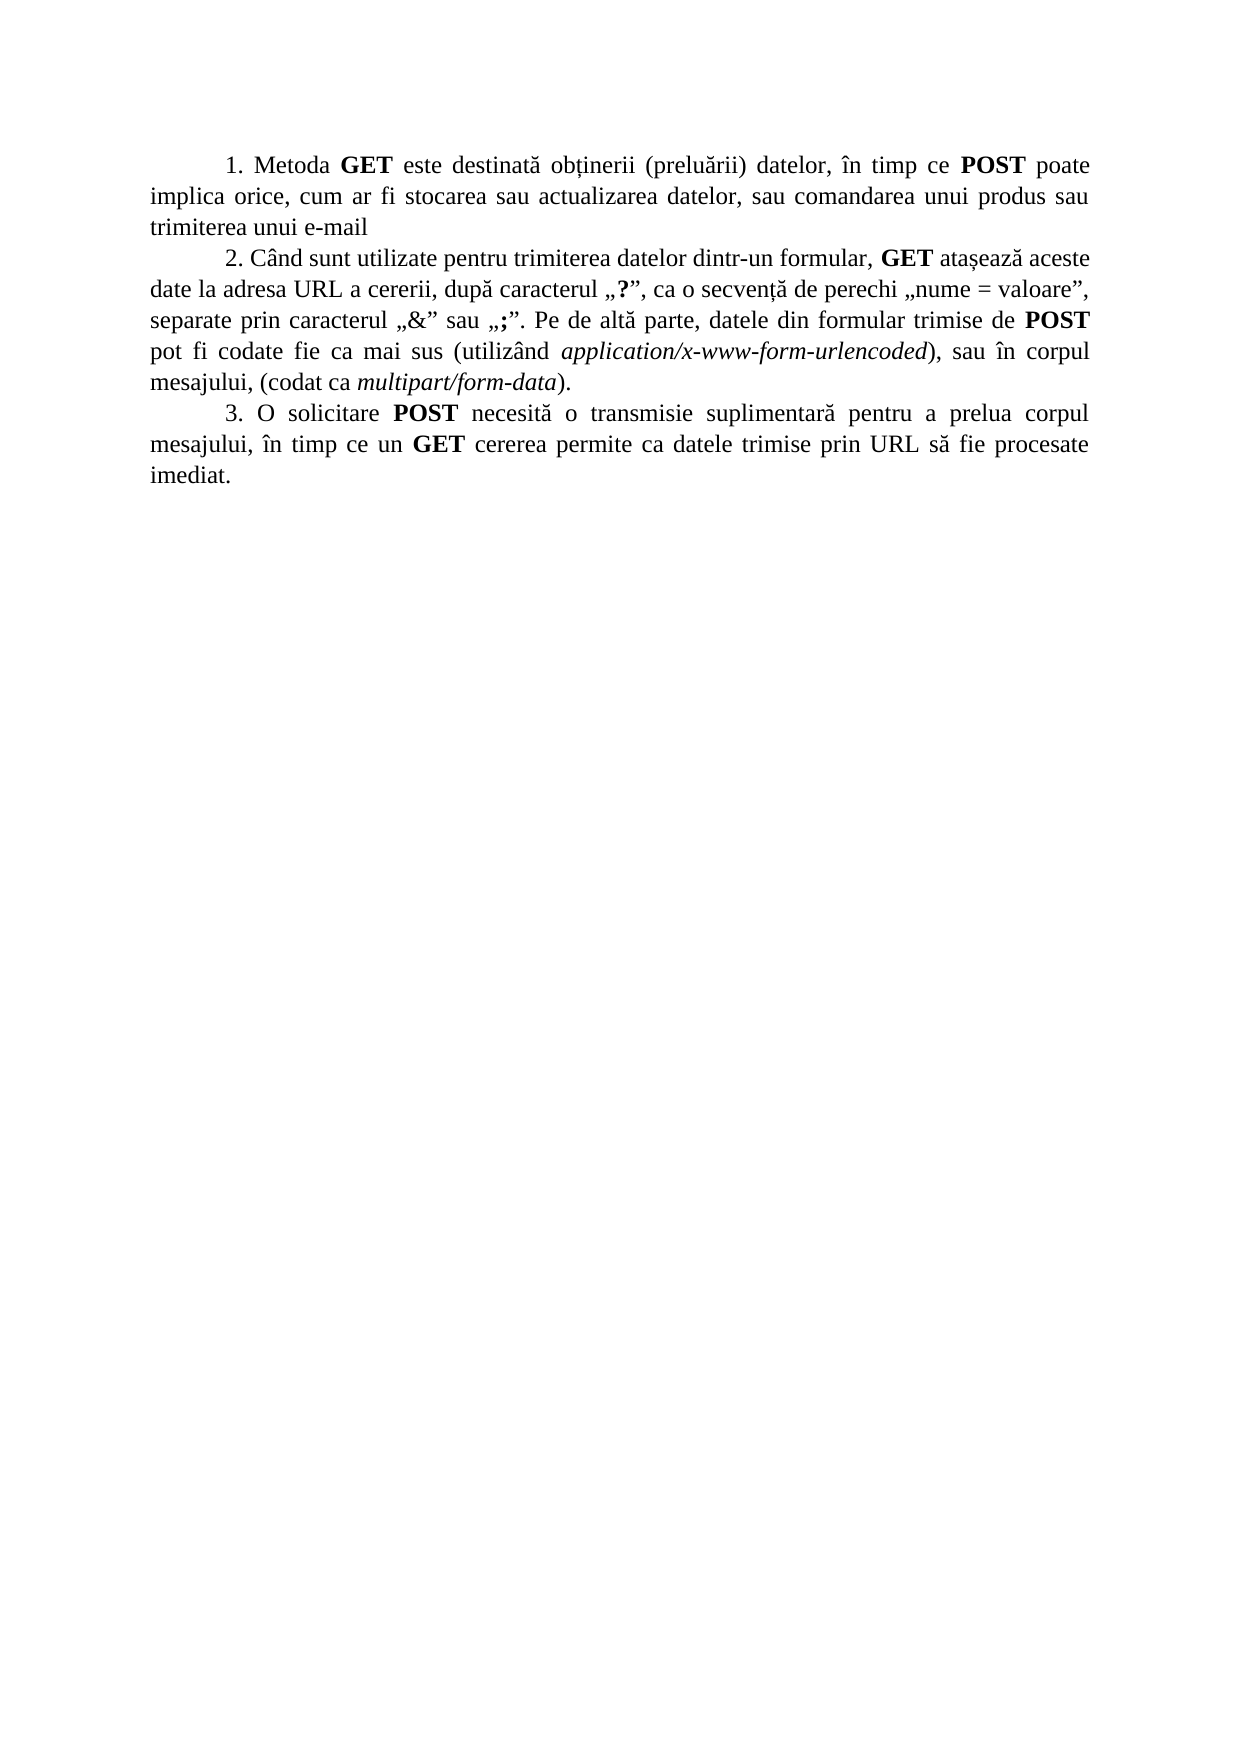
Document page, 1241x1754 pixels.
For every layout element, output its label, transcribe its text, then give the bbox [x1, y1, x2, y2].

text 1. Metoda GET este destinată obținerii (preluării) datelor, în timp ce POST poate implica orice, cum ar fi stocarea sau actualizarea datelor, sau comandarea unui produs sau trimiterea unui e-mail [150, 150, 1090, 241]
text 3. O solicitare POST necesită o transmisie suplimentară pentru a prelua corpul mesajului, în timp ce un GET cererea permite ca datele trimise prin URL să fie procesate imediat. [150, 398, 1090, 489]
text 2. Când sunt utilizate pentru trimiterea datelor dintr-un formular, GET atașează aceste date la adresa URL a cererii, după caracterul „?”, ca o secvență de perechi „nume = valoare”, separate prin caracterul „&” sau „;”. Pe de altă parte, datele din formular trimise de POST pot fi codate fie ca mai sus (utilizând application/x-www-form-urlencoded), sau în corpul mesajului, (codat ca multipart/form-data). [150, 243, 1090, 396]
